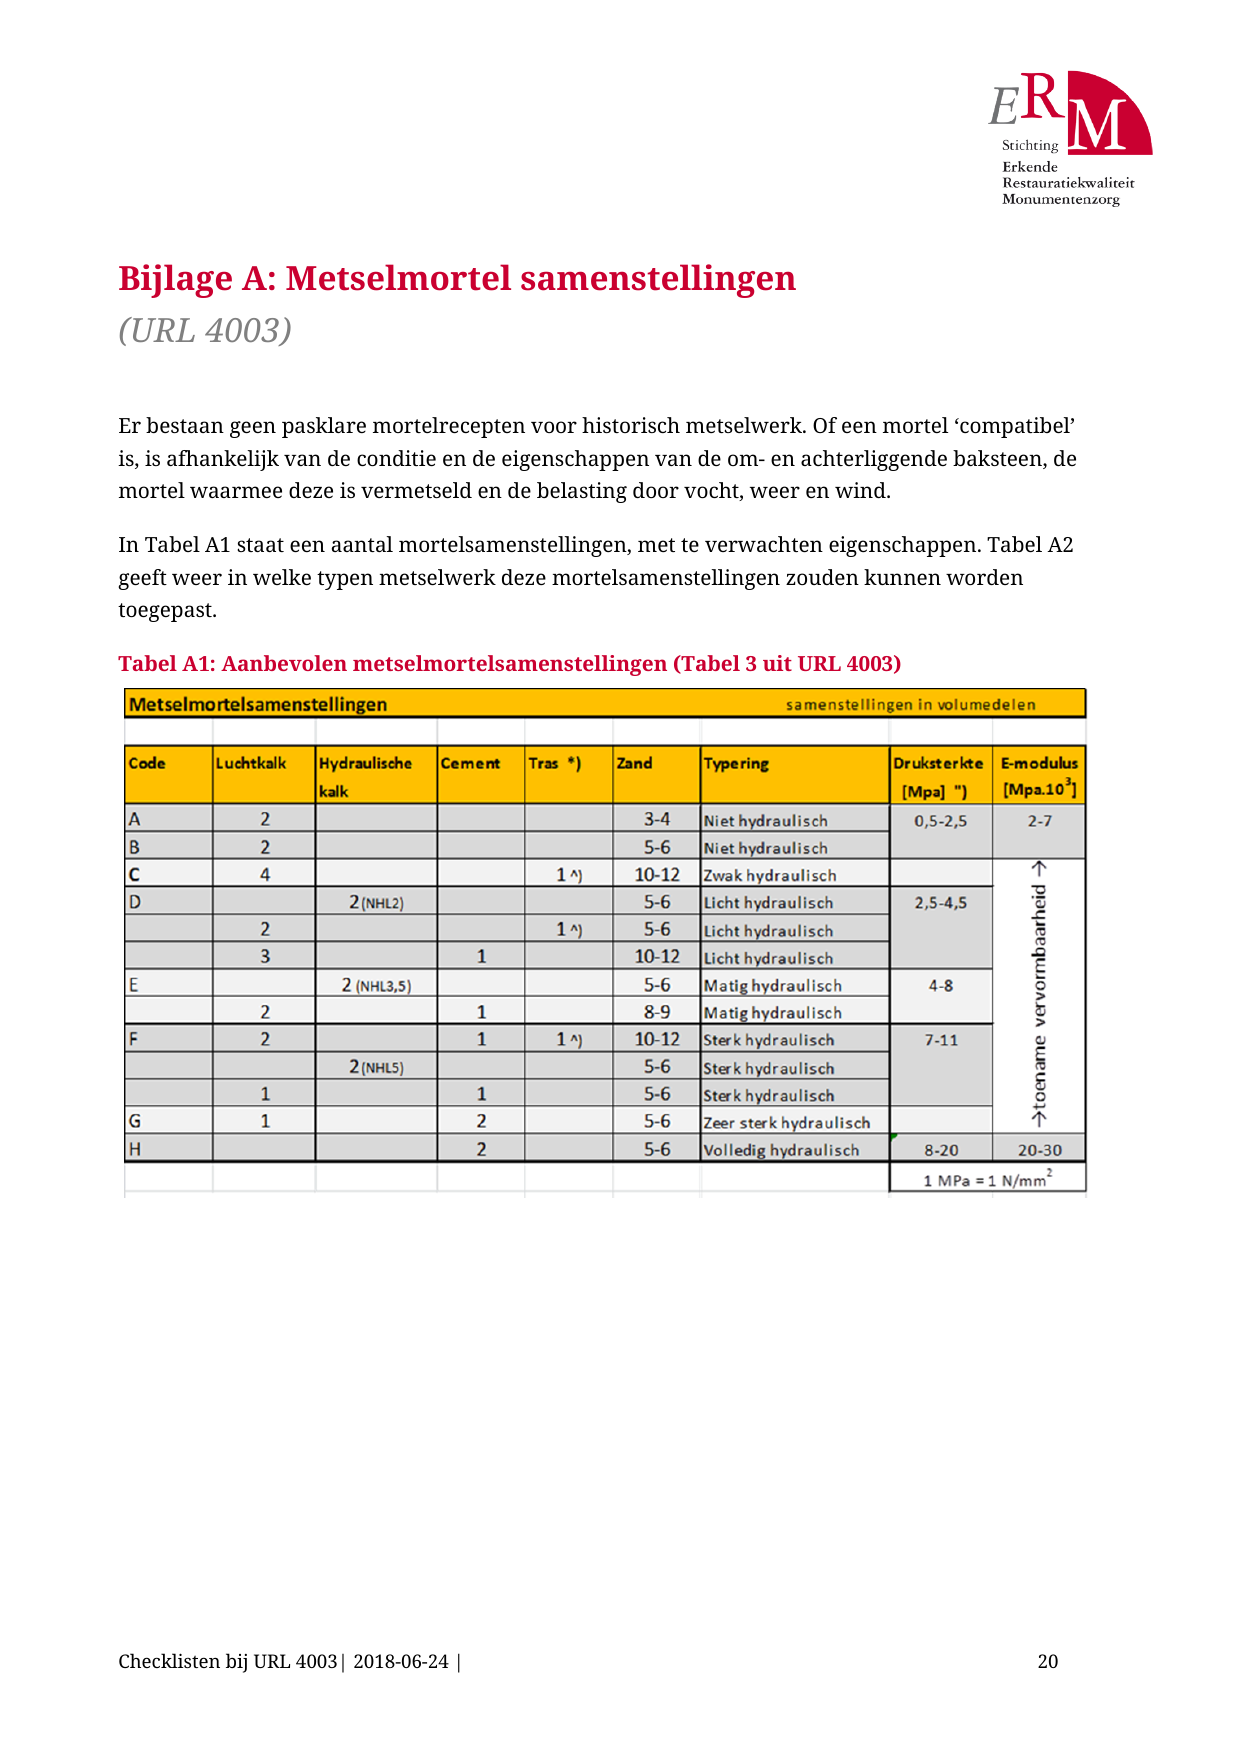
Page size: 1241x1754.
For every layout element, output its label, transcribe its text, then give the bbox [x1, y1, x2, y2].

text Er bestaan geen pasklare mortelrecepten voor historisch metselwerk. Of een mortel ‘compatibel’ is, is afhankelijk van de conditie en de eigenschappen van de om- en achterliggende baksteen, de mortel waarmee deze is vermetseld en de belasting door vocht, weer en wind. [118, 411, 1093, 505]
subtitle Bijlage A: Metselmortel samenstellingen (URL 4003) [118, 255, 1107, 404]
text Tabel A1: Aanbevolen metselmortelsamenstellingen (Tabel 3 uit URL 4003) [118, 649, 1037, 681]
text In Tabel A1 staat een aantal mortelsamenstellingen, met te verwachten eigenschappen. Tabel A2 geeft weer in welke typen metselwerk deze mortelsamenstellingen zouden kunnen worden toegepast. [118, 530, 1093, 624]
picture [978, 58, 1161, 219]
picture [118, 681, 1093, 1198]
